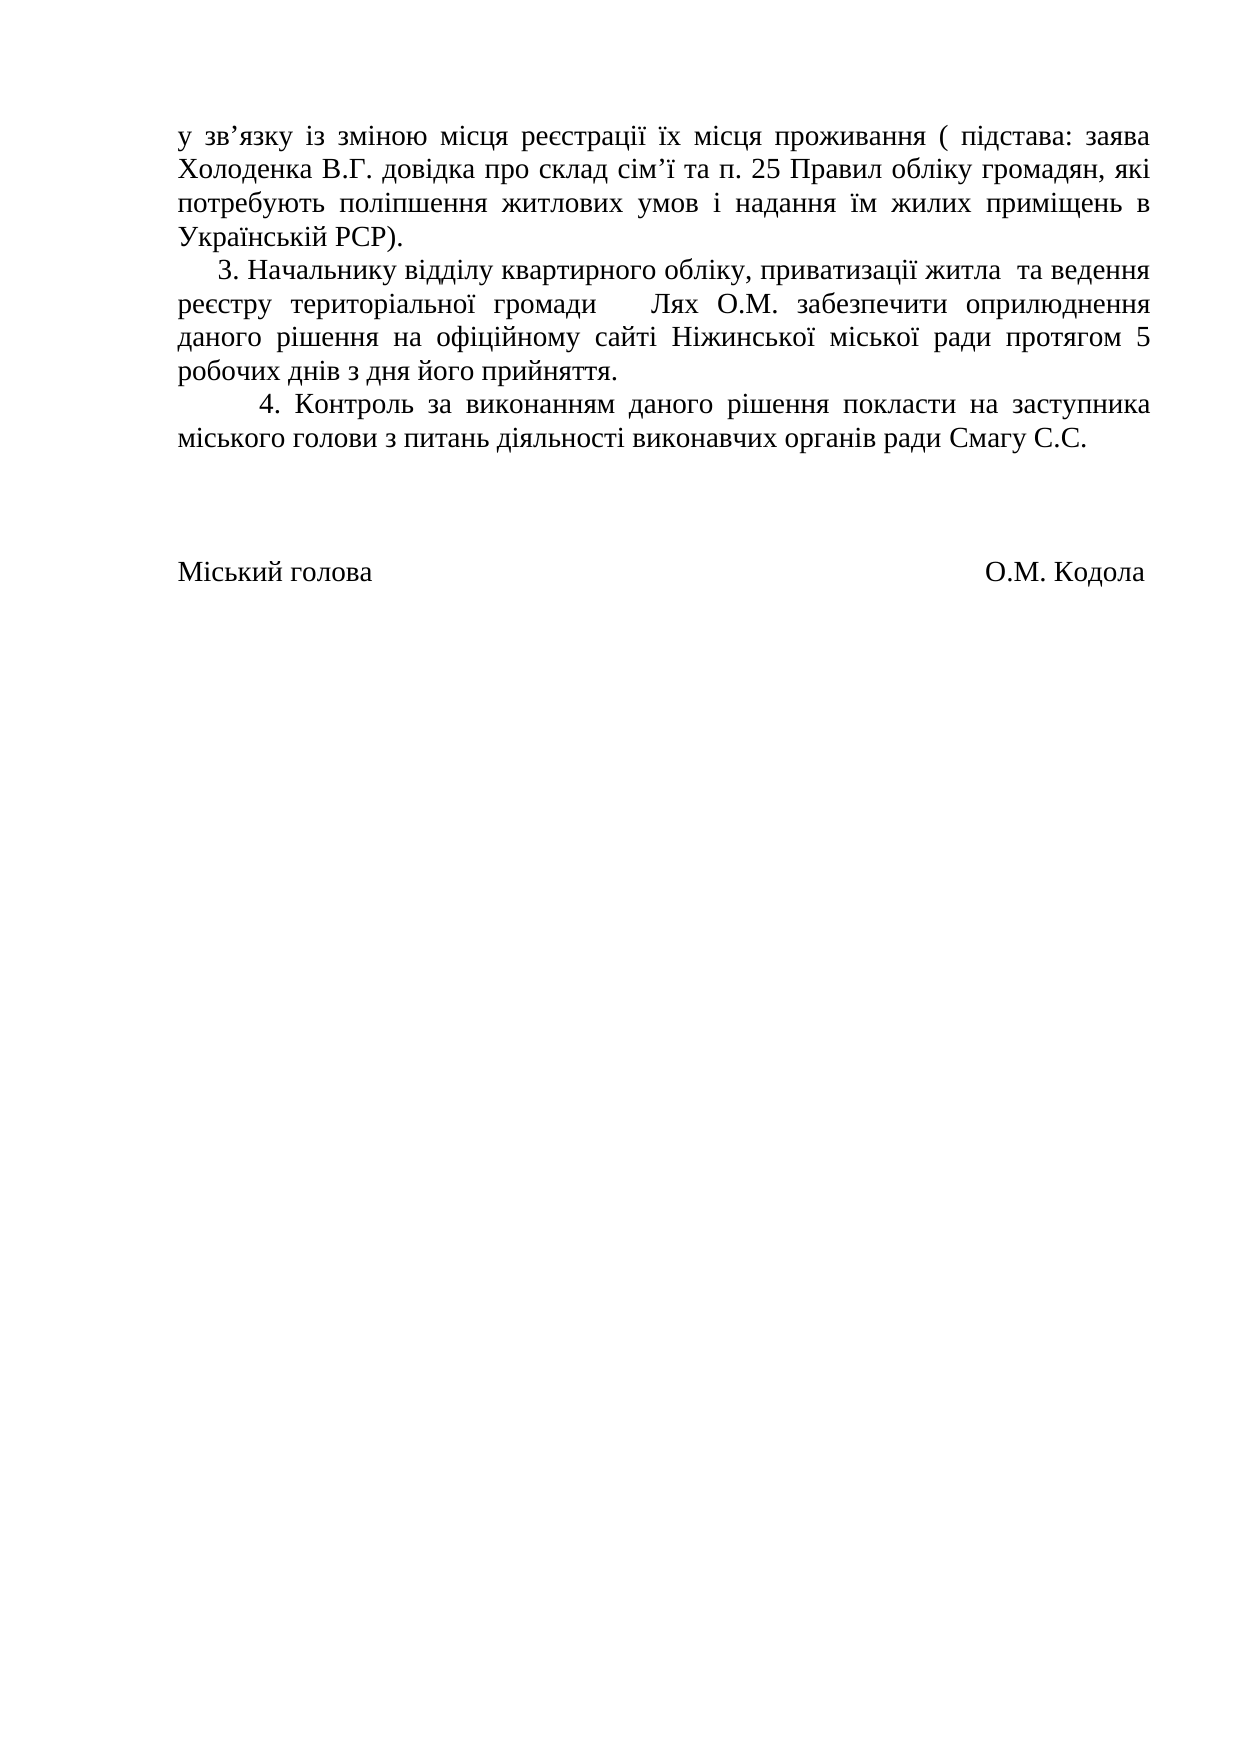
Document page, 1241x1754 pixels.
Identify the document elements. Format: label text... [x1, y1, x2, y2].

text 4. Контроль за виконанням даного рішення покласти на заступника міського голови з питань діяльності виконавчих органів ради Смагу С.С. [177, 386, 1152, 453]
text 3. Начальнику відділу квартирного обліку, приватизації житла та ведення реєстру територіальної громади Лях О.М. забезпечити оприлюднення даного рішення на офіційному сайті Ніжинської міської ради протягом 5 робочих днів з дня його прийняття. [177, 252, 1152, 386]
text Міський голова О.М. Кодола [177, 554, 1152, 588]
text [177, 118, 1152, 252]
